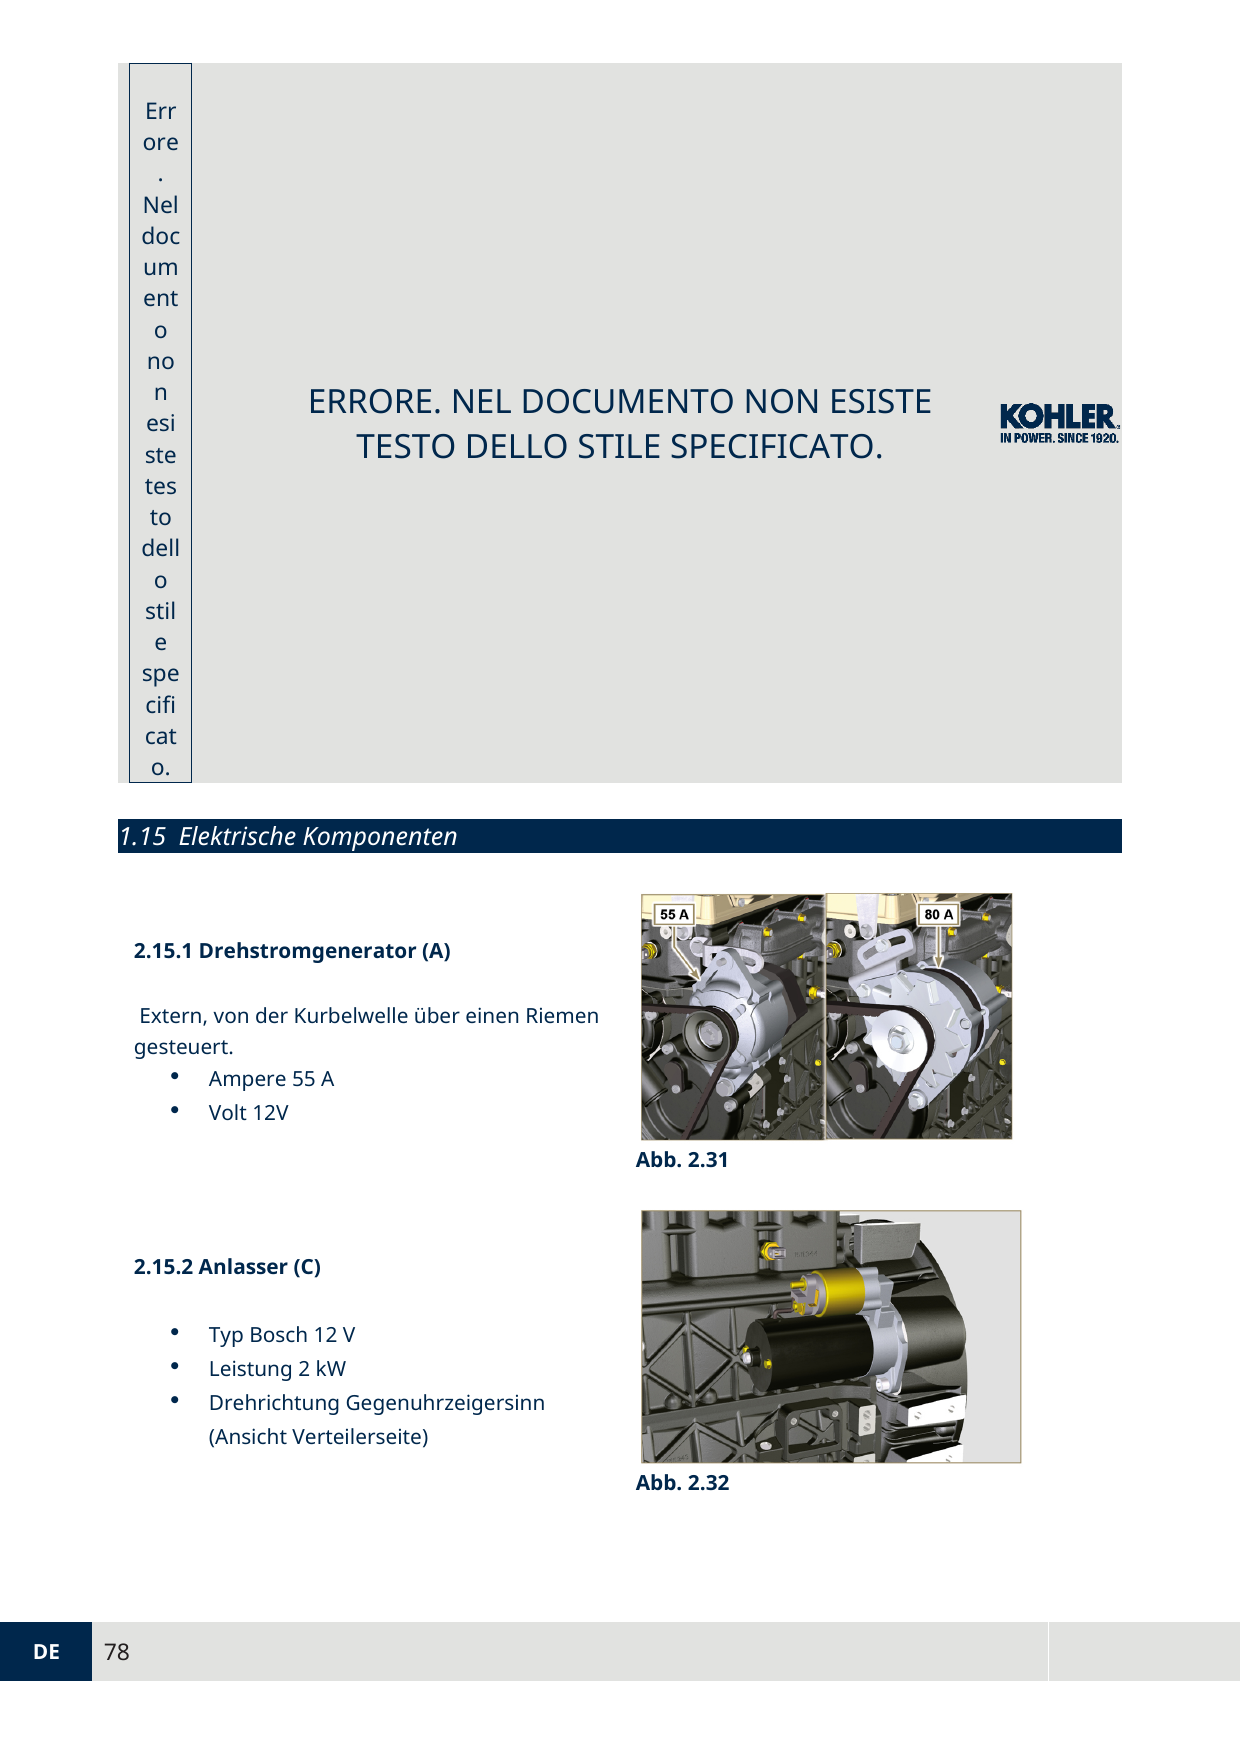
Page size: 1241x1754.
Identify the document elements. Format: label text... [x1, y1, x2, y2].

picture [1000, 403, 1121, 443]
table_header Abb. 2.31 [620, 872, 1122, 1189]
table_header 2.15.1 Drehstromgenerator (A) Extern, von der Kurbelwelle über einen Riemen gesteuert. Ampere 55 A Volt 12V [118, 872, 620, 1189]
subtitle Elektrische Komponenten [118, 819, 1122, 853]
picture [635, 887, 1018, 1146]
table_cell 2.15.2 Anlasser (C) Typ Bosch 12 V Leistung 2 kW Drehrichtung Gegenuhrzeigersinn (Ansicht Verteilerseite) [118, 1189, 620, 1512]
table_cell Abb. 2.32 [620, 1189, 1122, 1512]
picture [635, 1205, 1027, 1469]
